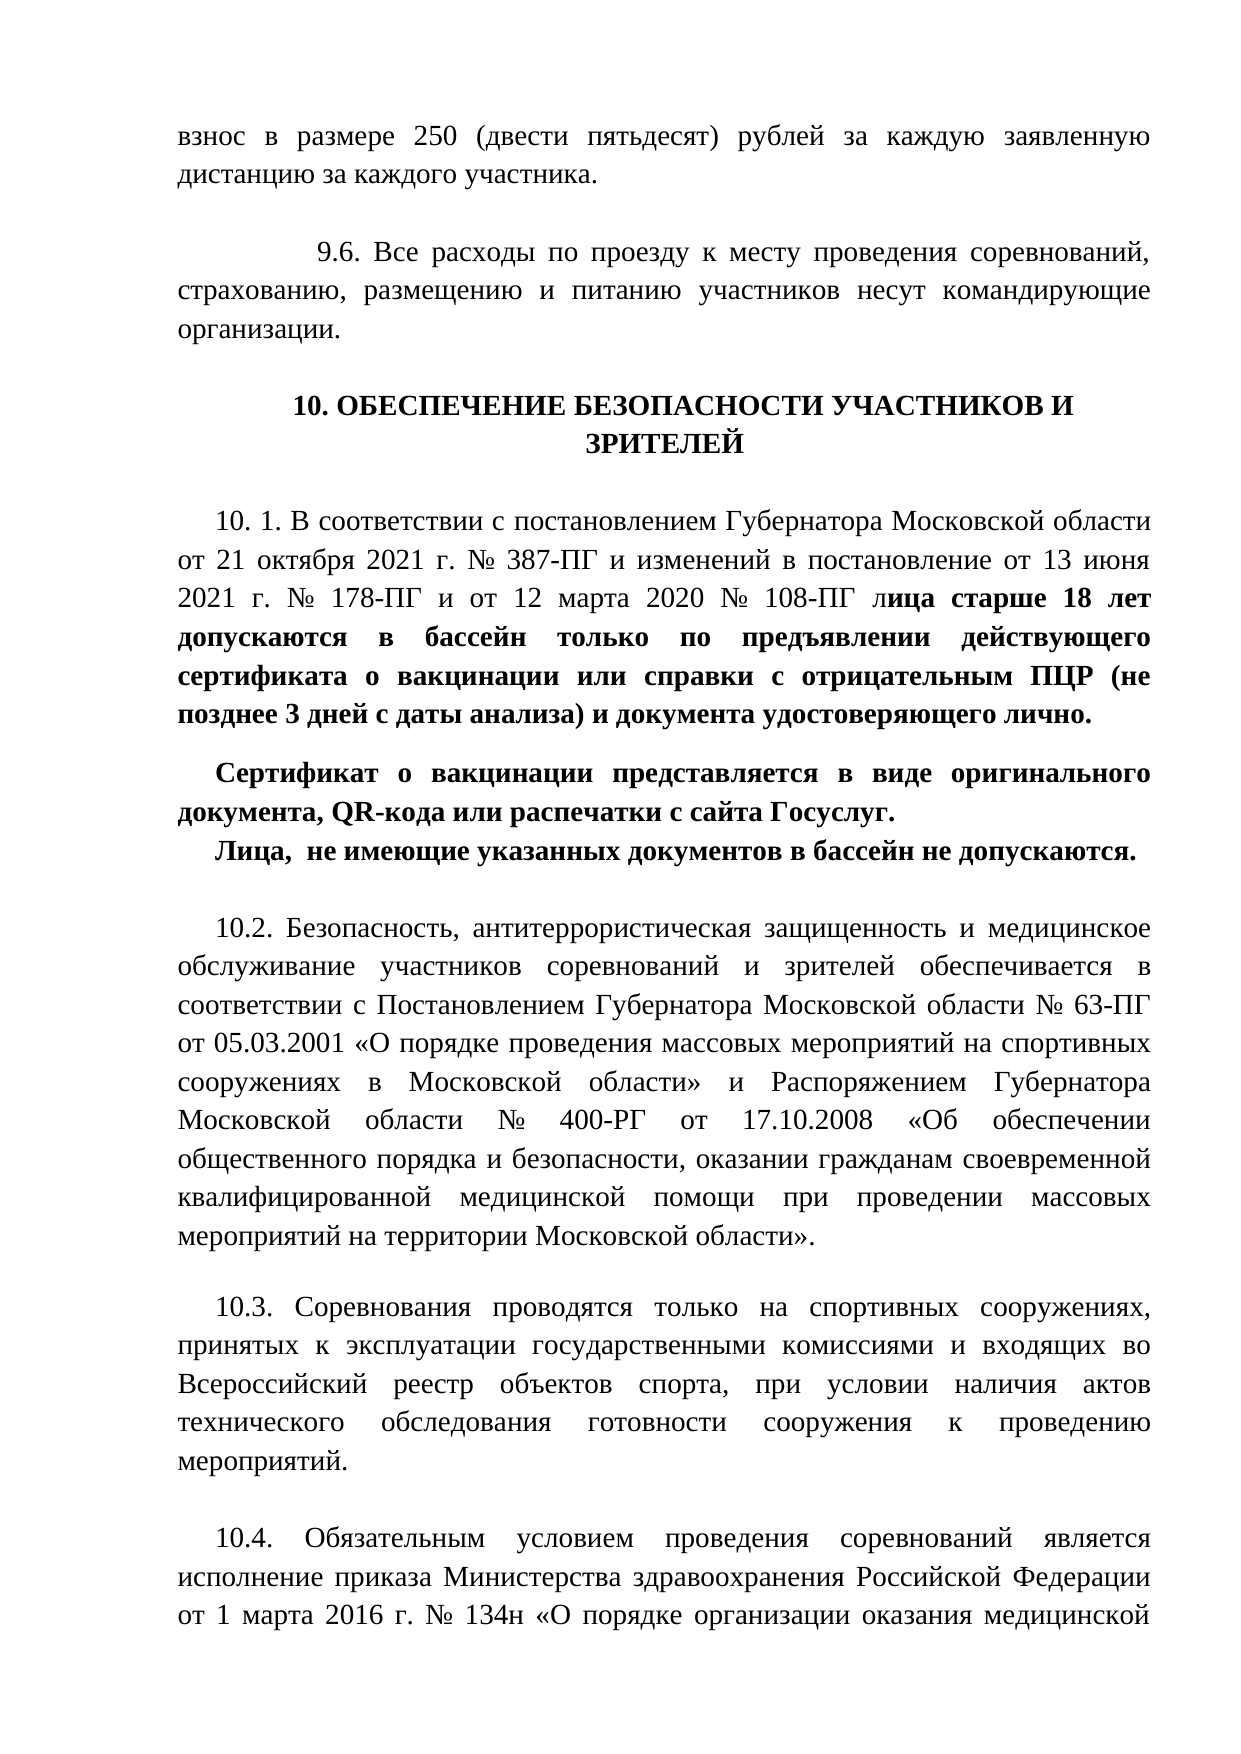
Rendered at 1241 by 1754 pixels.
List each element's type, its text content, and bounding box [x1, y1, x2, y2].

text 10. ОБЕСПЕЧЕНИЕ БЕЗОПАСНОСТИ УЧАСТНИКОВ И ЗРИТЕЛЕЙ [177, 388, 1152, 460]
text 10.2. Безопасность, антитеррористическая защищенность и медицинское обслуживание участников соревнований и зрителей обеспечивается в соответствии с Постановлением Губернатора Московской области № 63-ПГ от 05.03.2001 «О порядке проведения массовых мероприятий на спортивных сооружениях в Московской области» и Распоряжением Губернатора Московской области № 400-РГ от 17.10.2008 «Об обеспечении общественного порядка и безопасности, оказании гражданам своевременной квалифицированной медицинской помощи при проведении массовых мероприятий на территории Московской области». [177, 910, 1152, 1252]
text 9.6. Все расходы по проезду к месту проведения соревнований, страхованию, размещению и питанию участников несут командирующие организации. [177, 234, 1152, 344]
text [177, 118, 1152, 190]
text Сертификат о вакцинации представляется в виде оригинального документа, QR-кода или распечатки с сайта Госуслуг. [177, 756, 1152, 828]
text 10.3. Соревнования проводятся только на спортивных сооружениях, принятых к эксплуатации государственными комиссиями и входящих во Всероссийский реестр объектов спорта, при условии наличия актов технического обследования готовности сооружения к проведению мероприятий. [177, 1289, 1152, 1477]
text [177, 1520, 1152, 1631]
text Лица, не имеющие указанных документов в бассейн не допускаются. [177, 833, 1152, 866]
text 10. 1. В соответствии с постановлением Губернатора Московской области от 21 октября 2021 г. № 387-ПГ и изменений в постановление от 13 июня 2021 г. № 178-ПГ и от 12 марта 2020 № 108-ПГ лица старше 18 лет допускаются в бассейн только по предъявлении действующего сертификата о вакцинации или справки с отрицательным ПЦР (не позднее 3 дней с даты анализа) и документа удостоверяющего лично. [177, 503, 1152, 730]
